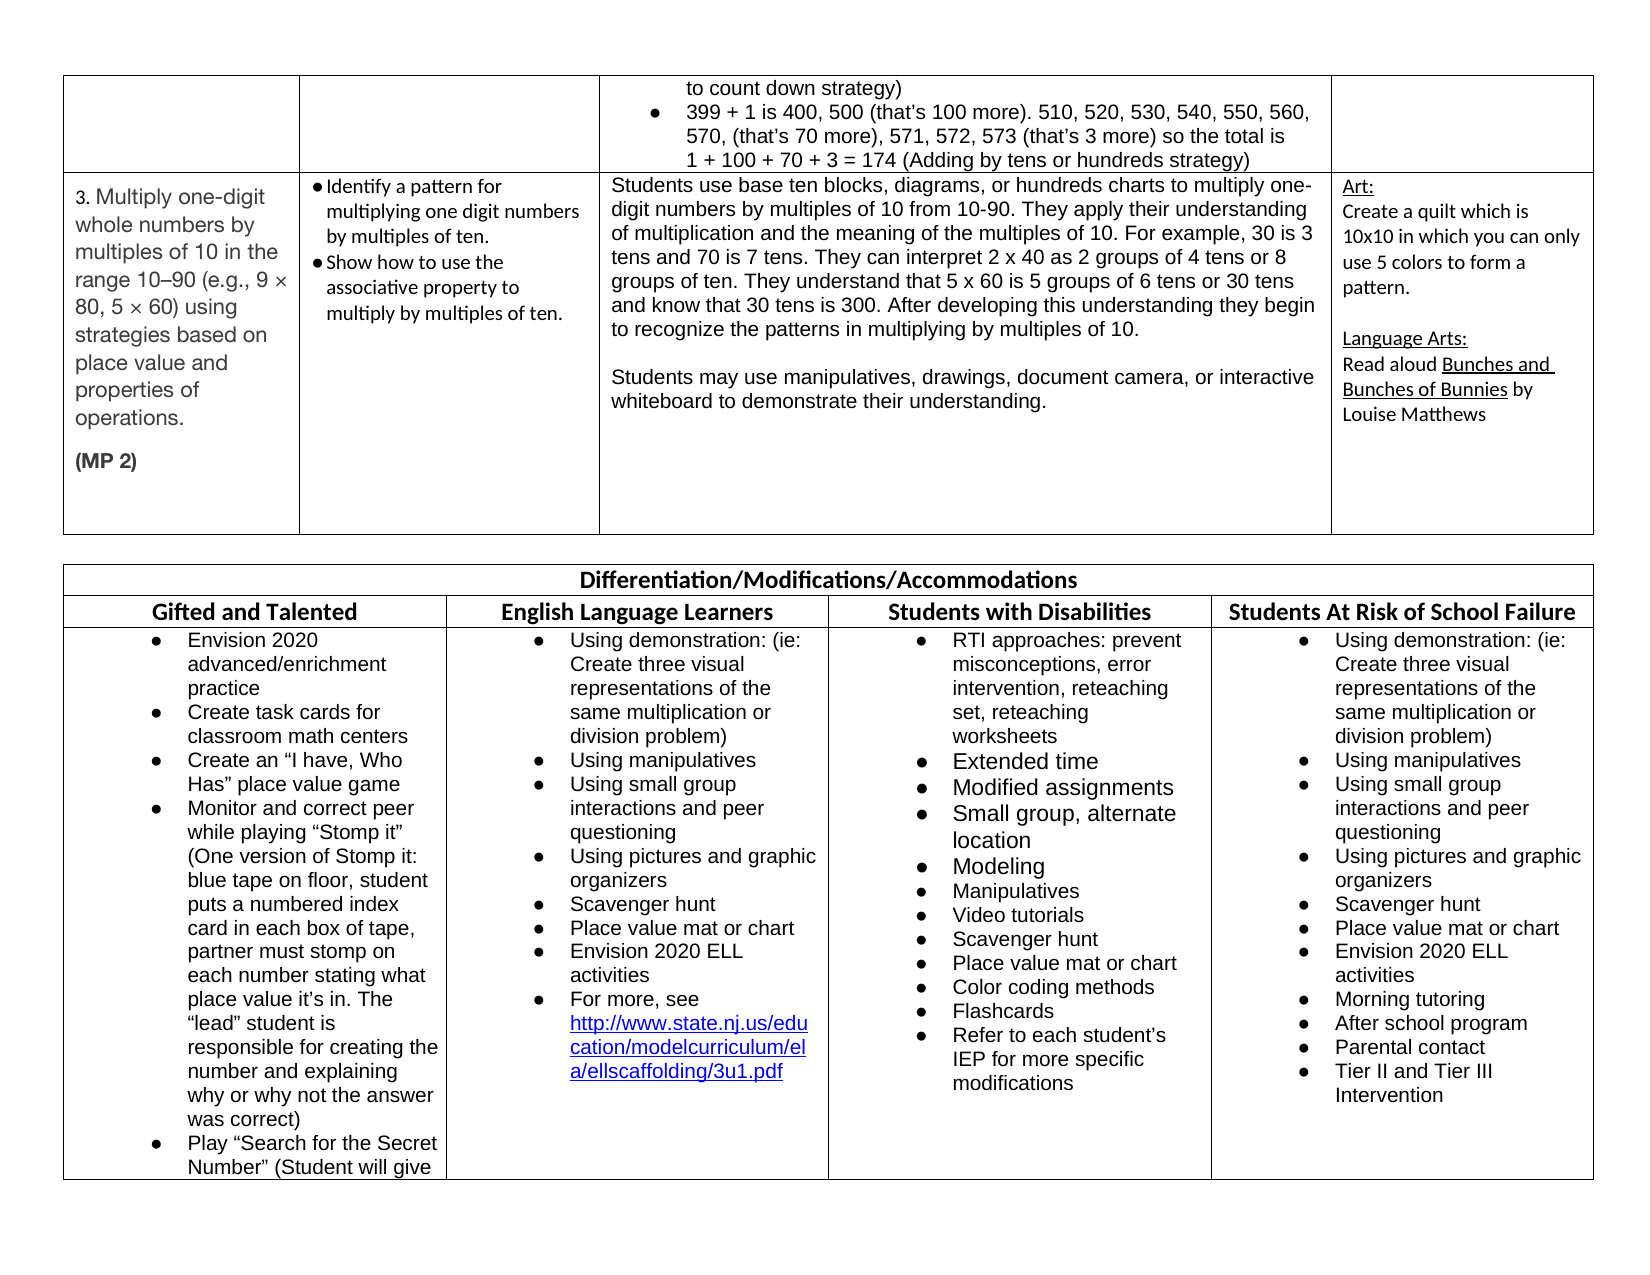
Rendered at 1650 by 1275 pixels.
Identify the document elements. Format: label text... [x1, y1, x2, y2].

table_cell Gifted and Talented [64, 596, 446, 627]
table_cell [1212, 628, 1593, 1179]
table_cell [1332, 76, 1593, 172]
table_cell English Language Learners [447, 596, 828, 627]
table_header Differentiation/Modifications/Accommodations [64, 565, 1593, 595]
table_cell Students with Disabilities [829, 596, 1211, 627]
table_cell Students use base ten blocks, diagrams, or hundreds charts to multiply one-digit numbers by multiples of 10 from 10-90. They apply their understanding of multiplication and the meaning of the multiples of 10. For example, 30 is 3 tens and 70 is 7 tens. They can interpret 2 x 40 as 2 groups of 4 tens or 8 groups of ten. They understand that 5 x 60 is 5 groups of 6 tens or 30 tens and know that 30 tens is 300. After developing this understanding they begin to recognize the patterns in multiplying by multiples of 10. Students may use manipulatives, drawings, document camera, or interactive whiteboard to demonstrate their understanding. [600, 173, 1331, 533]
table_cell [447, 628, 828, 1179]
table_cell 3. Multiply one-digit whole numbers by multiples of 10 in the range 10–90 (e.g., 9 × 80, 5 × 60) using strategies based on place value and properties of operations. (MP 2) [64, 173, 299, 533]
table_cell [600, 76, 1331, 172]
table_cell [300, 76, 599, 172]
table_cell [64, 628, 446, 1179]
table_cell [829, 628, 1211, 1179]
table_cell Art: Create a quilt which is 10x10 in which you can only use 5 colors to form a pattern. Language Arts: Read aloud Bunches and Bunches of Bunnies by Louise Matthews [1332, 173, 1593, 533]
table_cell Identify a pattern for multiplying one digit numbers by multiples of ten. Show how to use the associative property to multiply by multiples of ten. [300, 173, 599, 533]
table_cell Students At Risk of School Failure [1212, 596, 1593, 627]
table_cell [64, 76, 299, 172]
